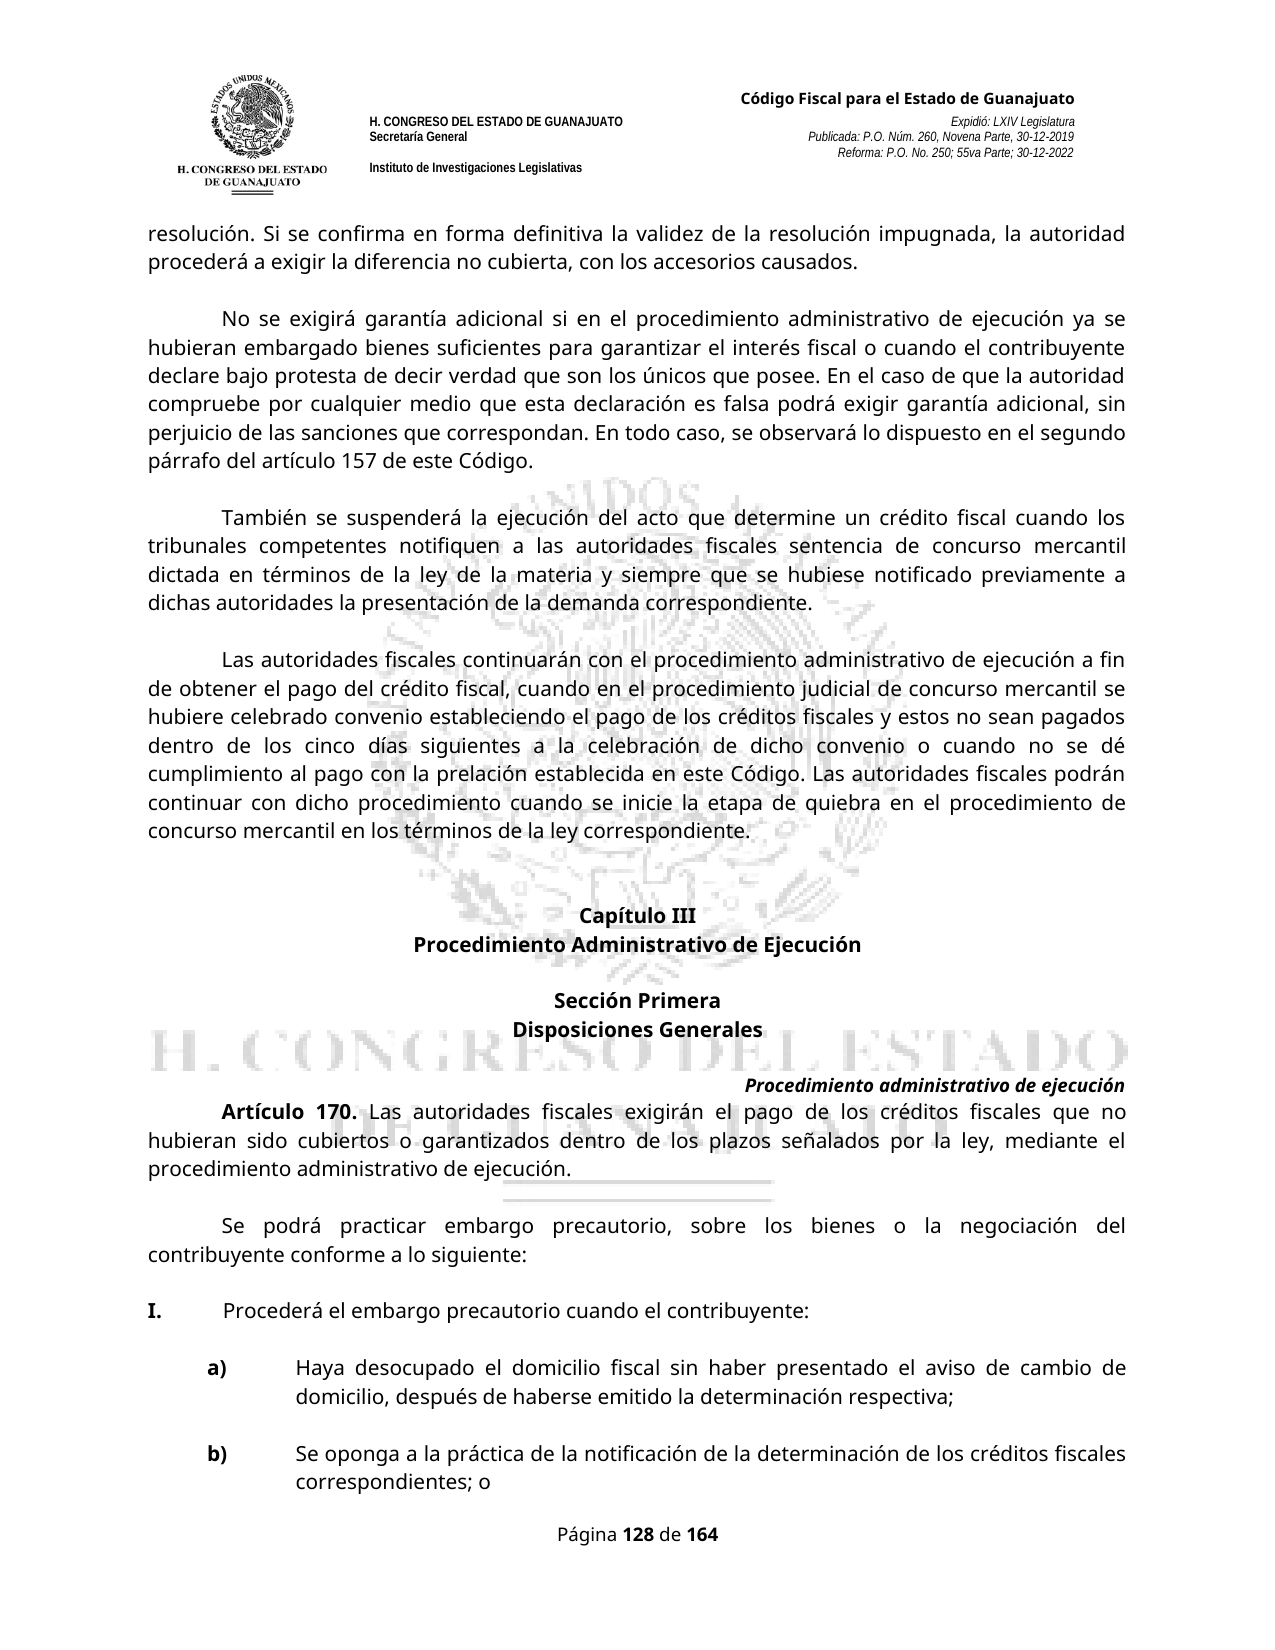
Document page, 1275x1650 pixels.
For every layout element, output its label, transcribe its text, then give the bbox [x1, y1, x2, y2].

text Artículo 170. Las autoridades fiscales exigirán el pago de los créditos fiscales que no hubieran sido cubiertos o garantizados dentro de los plazos señalados por la ley, mediante el procedimiento administrativo de ejecución. [148, 1097, 1127, 1183]
text No se exigirá garantía adicional si en el procedimiento administrativo de ejecución ya se hubieran embargado bienes suficientes para garantizar el interés fiscal o cuando el contribuyente declare bajo protesta de decir verdad que son los únicos que posee. En el caso de que la autoridad compruebe por cualquier medio que esta declaración es falsa podrá exigir garantía adicional, sin perjuicio de las sanciones que correspondan. En todo caso, se observará lo dispuesto en el segundo párrafo del artículo 157 de este Código. [148, 304, 1127, 475]
text Procedimiento Administrativo de Ejecución [148, 930, 1127, 958]
list Haya desocupado el domicilio fiscal sin haber presentado el aviso de cambio de domicilio, después de haberse emitido la determinación respectiva; [207, 1353, 1127, 1410]
list Se oponga a la práctica de la notificación de la determinación de los créditos fiscales correspondientes; o [207, 1439, 1127, 1496]
text Sección Primera [148, 987, 1127, 1015]
text Procedimiento administrativo de ejecución [148, 1072, 1127, 1097]
text Se podrá practicar embargo precautorio, sobre los bienes o la negociación del contribuyente conforme a lo siguiente: [148, 1211, 1127, 1268]
picture [177, 75, 327, 201]
list Procederá el embargo precautorio cuando el contribuyente: [148, 1297, 1127, 1325]
text Disposiciones Generales [148, 1015, 1127, 1043]
text Las autoridades fiscales continuarán con el procedimiento administrativo de ejecución a fin de obtener el pago del crédito fiscal, cuando en el procedimiento judicial de concurso mercantil se hubiere celebrado convenio estableciendo el pago de los créditos fiscales y estos no sean pagados dentro de los cinco días siguientes a la celebración de dicho convenio o cuando no se dé cumplimiento al pago con la prelación establecida en este Código. Las autoridades fiscales podrán continuar con dicho procedimiento cuando se inicie la etapa de quiebra en el procedimiento de concurso mercantil en los términos de la ley correspondiente. [148, 645, 1127, 844]
text Capítulo III [148, 901, 1127, 930]
text También se suspenderá la ejecución del acto que determine un crédito fiscal cuando los tribunales competentes notifiquen a las autoridades fiscales sentencia de concurso mercantil dictada en términos de la ley de la materia y siempre que se hubiese notificado previamente a dichas autoridades la presentación de la demanda correspondiente. [148, 503, 1127, 617]
